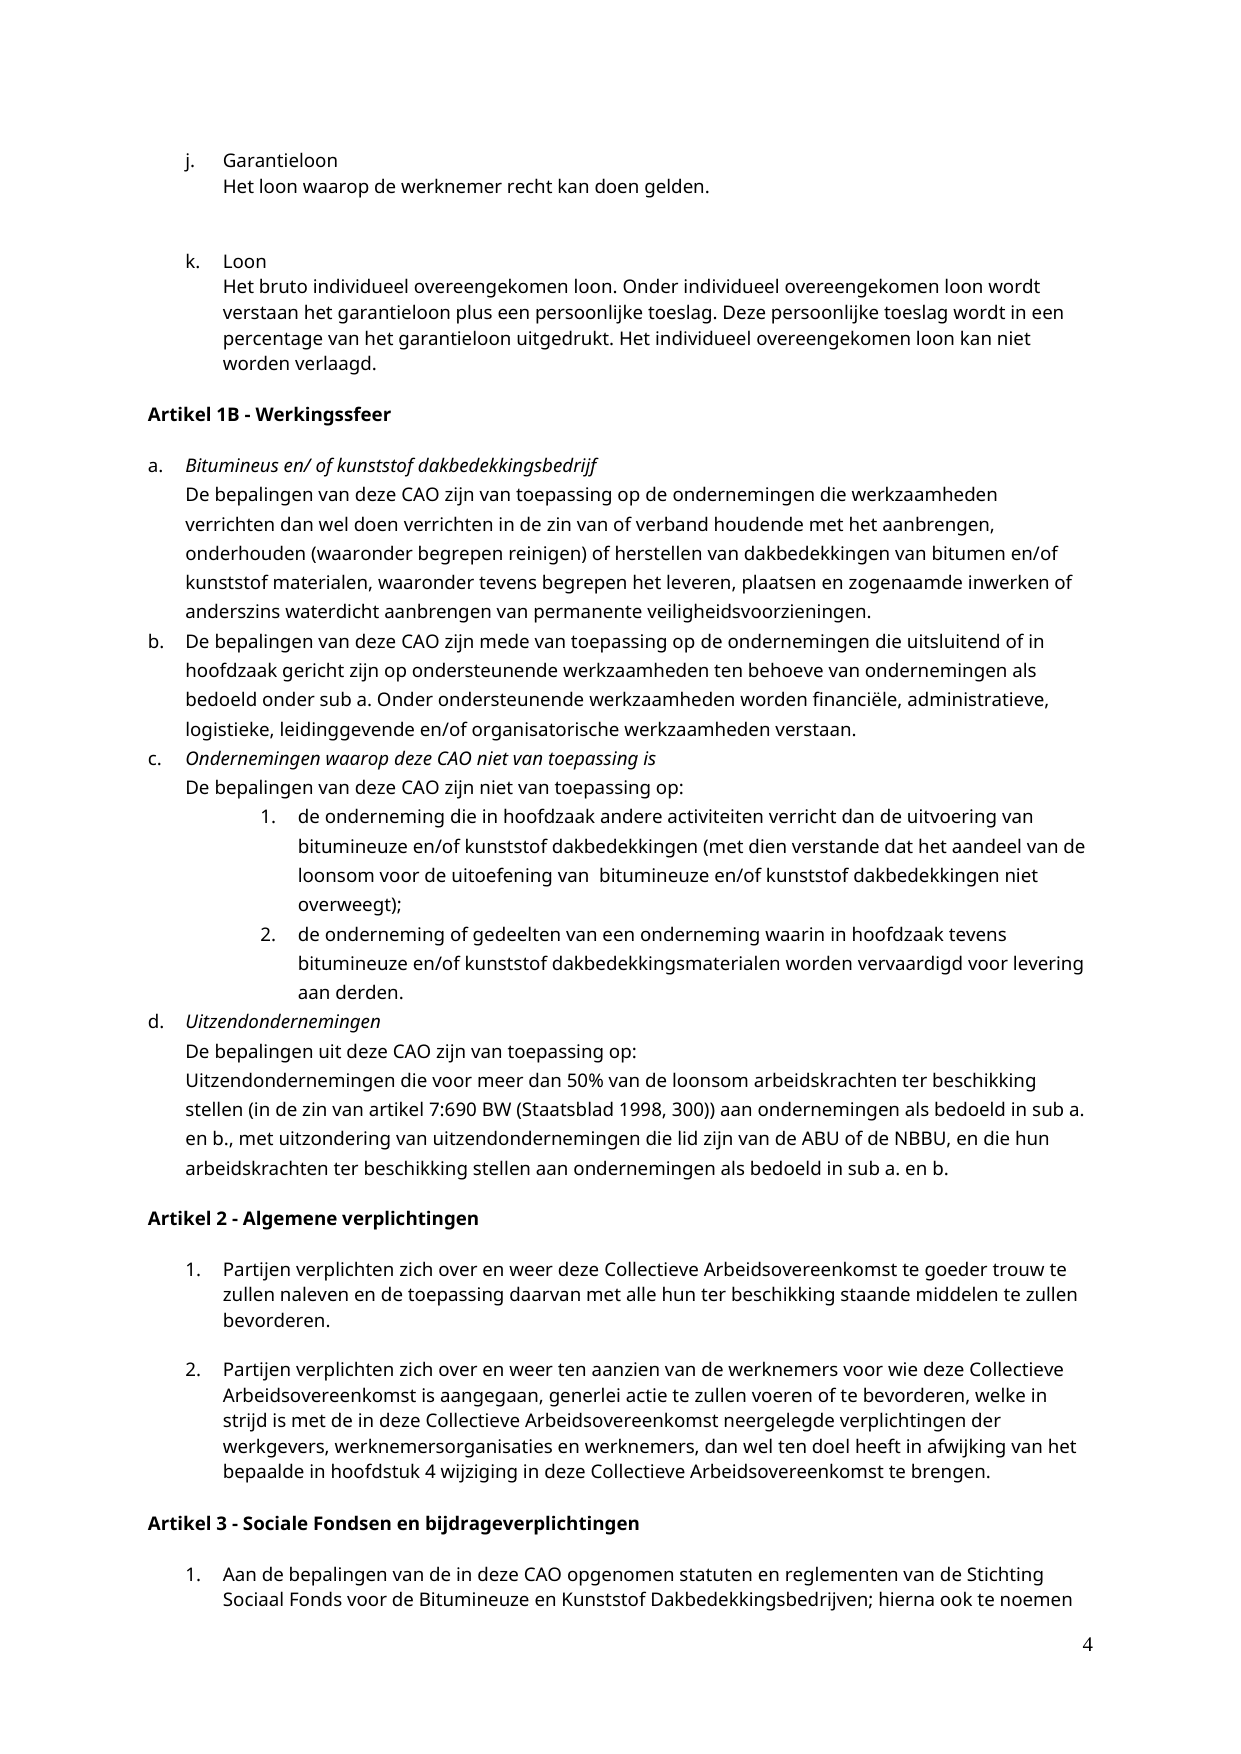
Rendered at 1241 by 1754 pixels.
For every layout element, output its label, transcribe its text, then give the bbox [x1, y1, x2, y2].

list Uitzendondernemingen De bepalingen uit deze CAO zijn van toepassing op: Uitzendondernemingen die voor meer dan 50% van de loonsom arbeidskrachten ter beschikking stellen (in de zin van artikel 7:690 BW (Staatsblad 1998, 300)) aan ondernemingen als bedoeld in sub a. en b., met uitzondering van uitzendondernemingen die lid zijn van de ABU of de NBBU, en die hun arbeidskrachten ter beschikking stellen aan ondernemingen als bedoeld in sub a. en b. [148, 1009, 1092, 1181]
list De bepalingen van deze CAO zijn mede van toepassing op de ondernemingen die uitsluitend of in hoofdzaak gericht zijn op ondersteunende werkzaamheden ten behoeve van ondernemingen als bedoeld onder sub a. Onder ondersteunende werkzaamheden worden financiële, administratieve, logistieke, leidinggevende en/of organisatorische werkzaamheden verstaan. [148, 628, 1092, 741]
text Artikel 1B - Werkingssfeer [148, 401, 1092, 427]
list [185, 1561, 1092, 1612]
list Garantieloon Het loon waarop de werknemer recht kan doen gelden. [185, 148, 1092, 223]
list de onderneming of gedeelten van een onderneming waarin in hoofdzaak tevens bitumineuze en/of kunststof dakbedekkingsmaterialen worden vervaardigd voor levering aan derden. [260, 921, 1092, 1005]
list Partijen verplichten zich over en weer ten aanzien van de werknemers voor wie deze Collectieve Arbeidsovereenkomst is aangegaan, generlei actie te zullen voeren of te bevorderen, welke in strijd is met de in deze Collectieve Arbeidsovereenkomst neergelegde verplichtingen der werkgevers, werknemersorganisaties en werknemers, dan wel ten doel heeft in afwijking van het bepaalde in hoofdstuk 4 wijziging in deze Collectieve Arbeidsovereenkomst te brengen. [185, 1357, 1092, 1484]
list Bitumineus en/ of kunststof dakbedekkingsbedrijf De bepalingen van deze CAO zijn van toepassing op de ondernemingen die werkzaamheden verrichten dan wel doen verrichten in de zin van of verband houdende met het aanbrengen, onderhouden (waaronder begrepen reinigen) of herstellen van dakbedekkingen van bitumen en/of kunststof materialen, waaronder tevens begrepen het leveren, plaatsen en zogenaamde inwerken of anderszins waterdicht aanbrengen van permanente veiligheidsvoorzieningen. [148, 452, 1092, 624]
text Artikel 3 - Sociale Fondsen en bijdrageverplichtingen [148, 1510, 1092, 1535]
text Artikel 2 - Algemene verplichtingen [148, 1205, 1092, 1231]
list Ondernemingen waarop deze CAO niet van toepassing is De bepalingen van deze CAO zijn niet van toepassing op: [148, 745, 1092, 800]
list Partijen verplichten zich over en weer deze Collectieve Arbeidsovereenkomst te goeder trouw te zullen naleven en de toepassing daarvan met alle hun ter beschikking staande middelen te zullen bevorderen. [185, 1256, 1092, 1357]
list de onderneming die in hoofdzaak andere activiteiten verricht dan de uitvoering van bitumineuze en/of kunststof dakbedekkingen (met dien verstande dat het aandeel van de loonsom voor de uitoefening van bitumineuze en/of kunststof dakbedekkingen niet overweegt); [260, 804, 1092, 917]
list Loon Het bruto individueel overeengekomen loon. Onder individueel overeengekomen loon wordt verstaan het garantieloon plus een persoonlijke toeslag. Deze persoonlijke toeslag wordt in een percentage van het garantieloon uitgedrukt. Het individueel overeengekomen loon kan niet worden verlaagd. [185, 248, 1092, 376]
